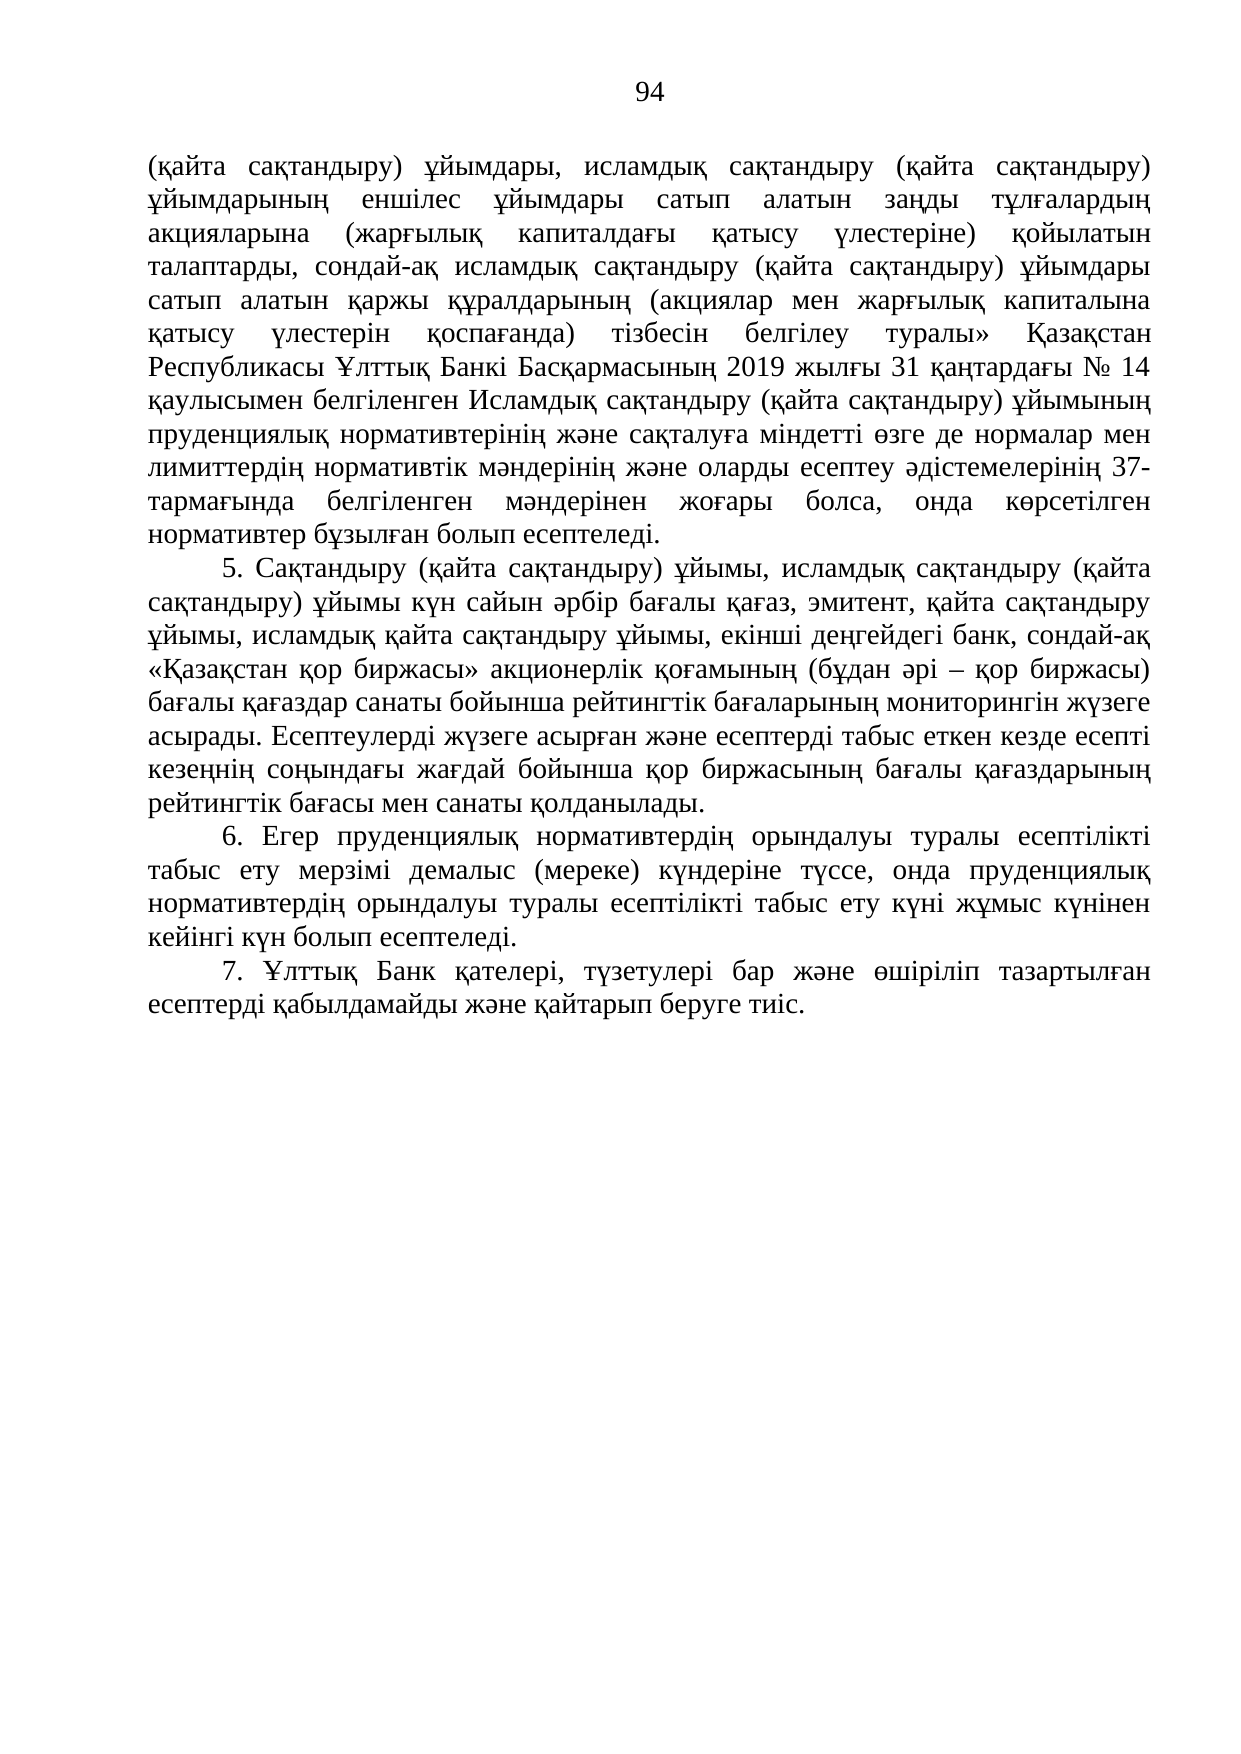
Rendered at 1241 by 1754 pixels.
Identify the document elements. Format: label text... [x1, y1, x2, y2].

text 6. Егер пруденциялық нормативтердің орындалуы туралы есептілікті табыс ету мерзімі демалыс (мереке) күндеріне түссе, онда пруденциялық нормативтердің орындалуы туралы есептілікті табыс ету күні жұмыс күнінен кейінгі күн болып есептеледі. [148, 818, 1152, 953]
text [148, 148, 1152, 550]
text 7. Ұлттық Банк қателері, түзетулері бар және өшіріліп тазартылған есептерді қабылдамайды және қайтарып беруге тиіс. [148, 953, 1152, 1020]
text 5. Сақтандыру (қайта сақтандыру) ұйымы, исламдық сақтандыру (қайта сақтандыру) ұйымы күн сайын әрбір бағалы қағаз, эмитент, қайта сақтандыру ұйымы, исламдық қайта сақтандыру ұйымы, екінші деңгейдегі банк, сондай-ақ «Қазақстан қор биржасы» акционерлік қоғамының (бұдан әрі – қор биржасы) бағалы қағаздар санаты бойынша рейтингтік бағаларының мониторингін жүзеге асырады. Есептеулерді жүзеге асырған және есептерді табыс еткен кезде есепті кезеңнің соңындағы жағдай бойынша қор биржасының бағалы қағаздарының рейтингтік бағасы мен санаты қолданылады. [148, 550, 1152, 818]
